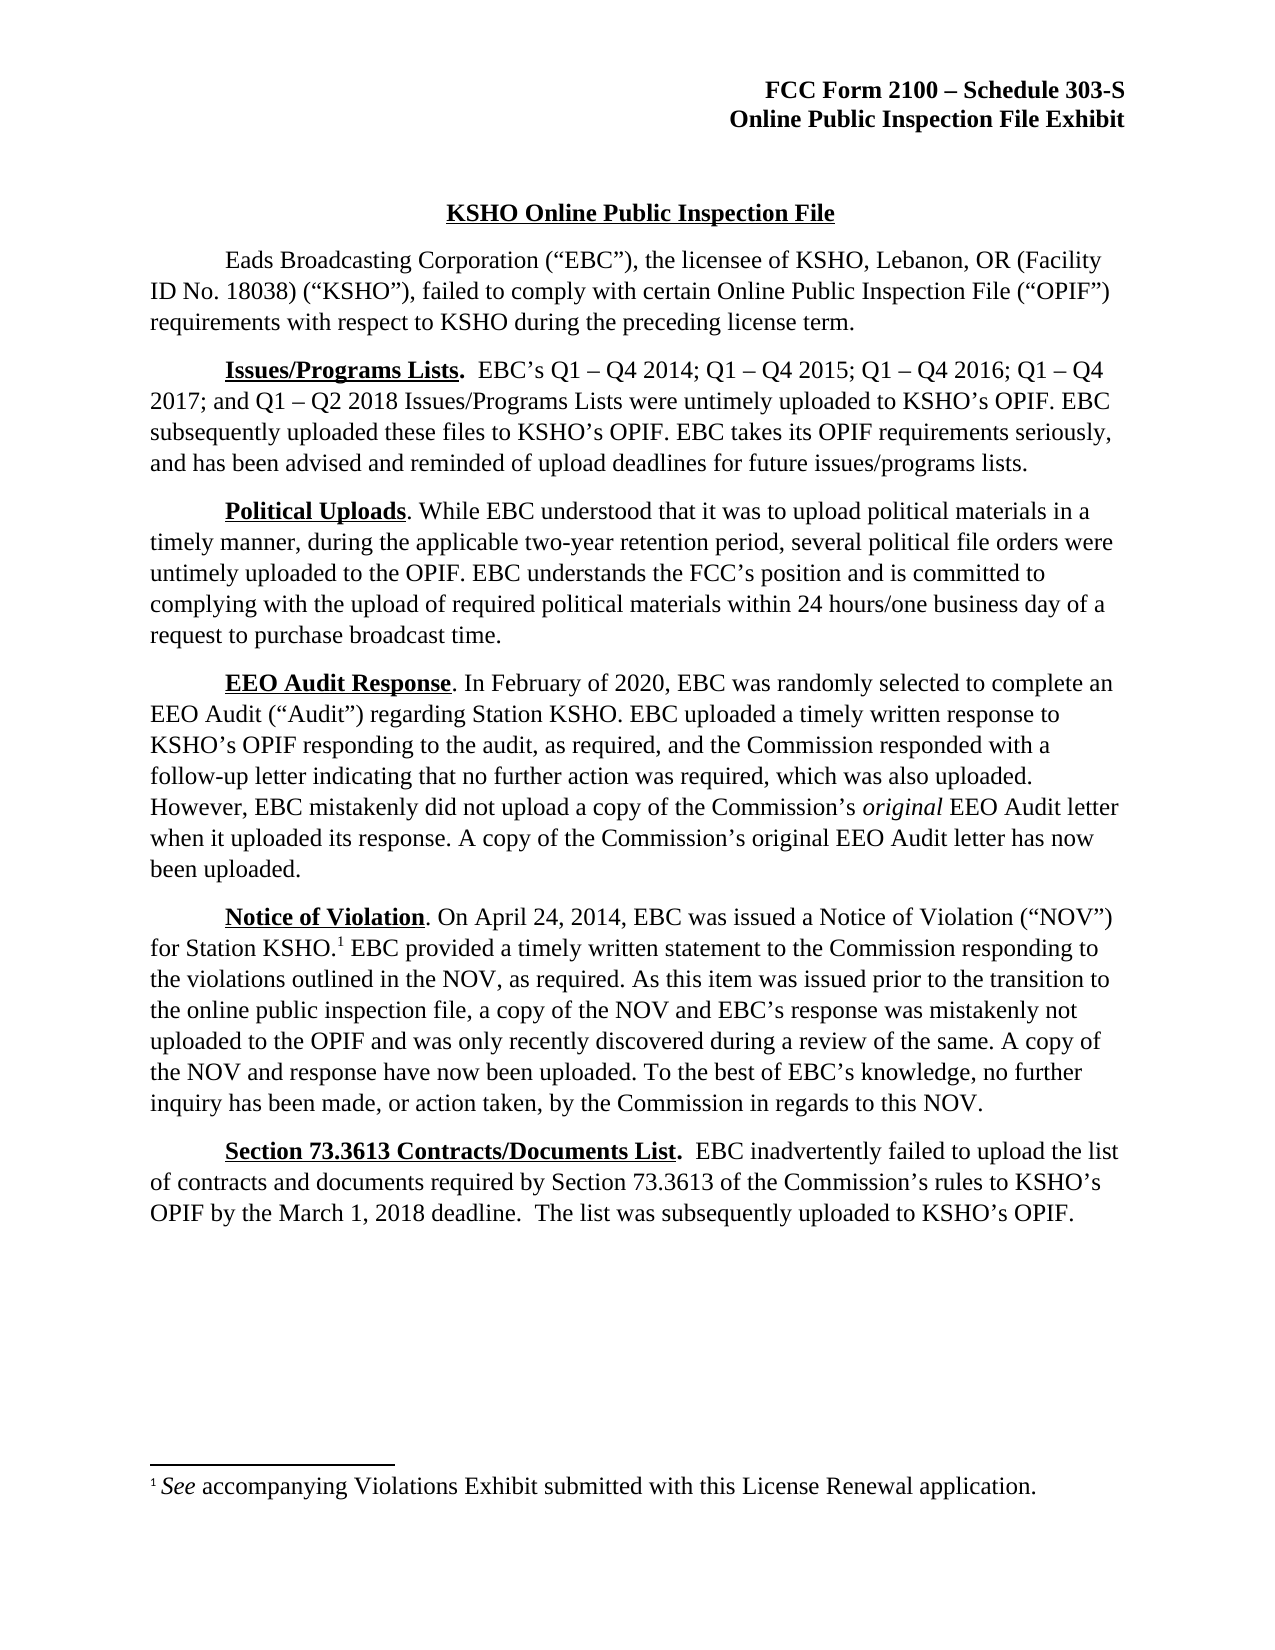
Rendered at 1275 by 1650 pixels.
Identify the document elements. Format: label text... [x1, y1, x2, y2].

text Section 73.3613 Contracts/Documents List. EBC inadvertently failed to upload the list of contracts and documents required by Section 73.3613 of the Commission’s rules to KSHO’s OPIF by the March 1, 2018 deadline. The list was subsequently uploaded to KSHO’s OPIF. [150, 1136, 1125, 1227]
text Political Uploads. While EBC understood that it was to upload political materials in a timely manner, during the applicable two-year retention period, several political file orders were untimely uploaded to the OPIF. EBC understands the FCC’s position and is committed to complying with the upload of required political materials within 24 hours/one business day of a request to purchase broadcast time. [150, 496, 1125, 649]
text KSHO Online Public Inspection File [150, 198, 1125, 226]
text EEO Audit Response. In February of 2020, EBC was randomly selected to complete an EEO Audit (“Audit”) regarding Station KSHO. EBC uploaded a timely written response to KSHO’s OPIF responding to the audit, as required, and the Commission responded with a follow-up letter indicating that no further action was required, which was also uploaded. However, EBC mistakenly did not upload a copy of the Commission’s original EEO Audit letter when it uploaded its response. A copy of the Commission’s original EEO Audit letter has now been uploaded. [150, 668, 1125, 883]
text Issues/Programs Lists. EBC’s Q1 – Q4 2014; Q1 – Q4 2015; Q1 – Q4 2016; Q1 – Q4 2017; and Q1 – Q2 2018 Issues/Programs Lists were untimely uploaded to KSHO’s OPIF. EBC subsequently uploaded these files to KSHO’s OPIF. EBC takes its OPIF requirements seriously, and has been advised and reminded of upload deadlines for future issues/programs lists. [150, 355, 1125, 477]
text Eads Broadcasting Corporation (“EBC”), the licensee of KSHO, Lebanon, OR (Facility ID No. 18038) (“KSHO”), failed to comply with certain Online Public Inspection File (“OPIF”) requirements with respect to KSHO during the preceding license term. [150, 245, 1125, 336]
text Notice of Violation. On April 24, 2014, EBC was issued a Notice of Violation (“NOV”) for Station KSHO. EBC provided a timely written statement to the Commission responding to the violations outlined in the NOV, as required. As this item was issued prior to the transition to the online public inspection file, a copy of the NOV and EBC’s response was mistakenly not uploaded to the OPIF and was only recently discovered during a review of the same. A copy of the NOV and response have now been uploaded. To the best of EBC’s knowledge, no further inquiry has been made, or action taken, by the Commission in regards to this NOV. [150, 902, 1125, 1117]
